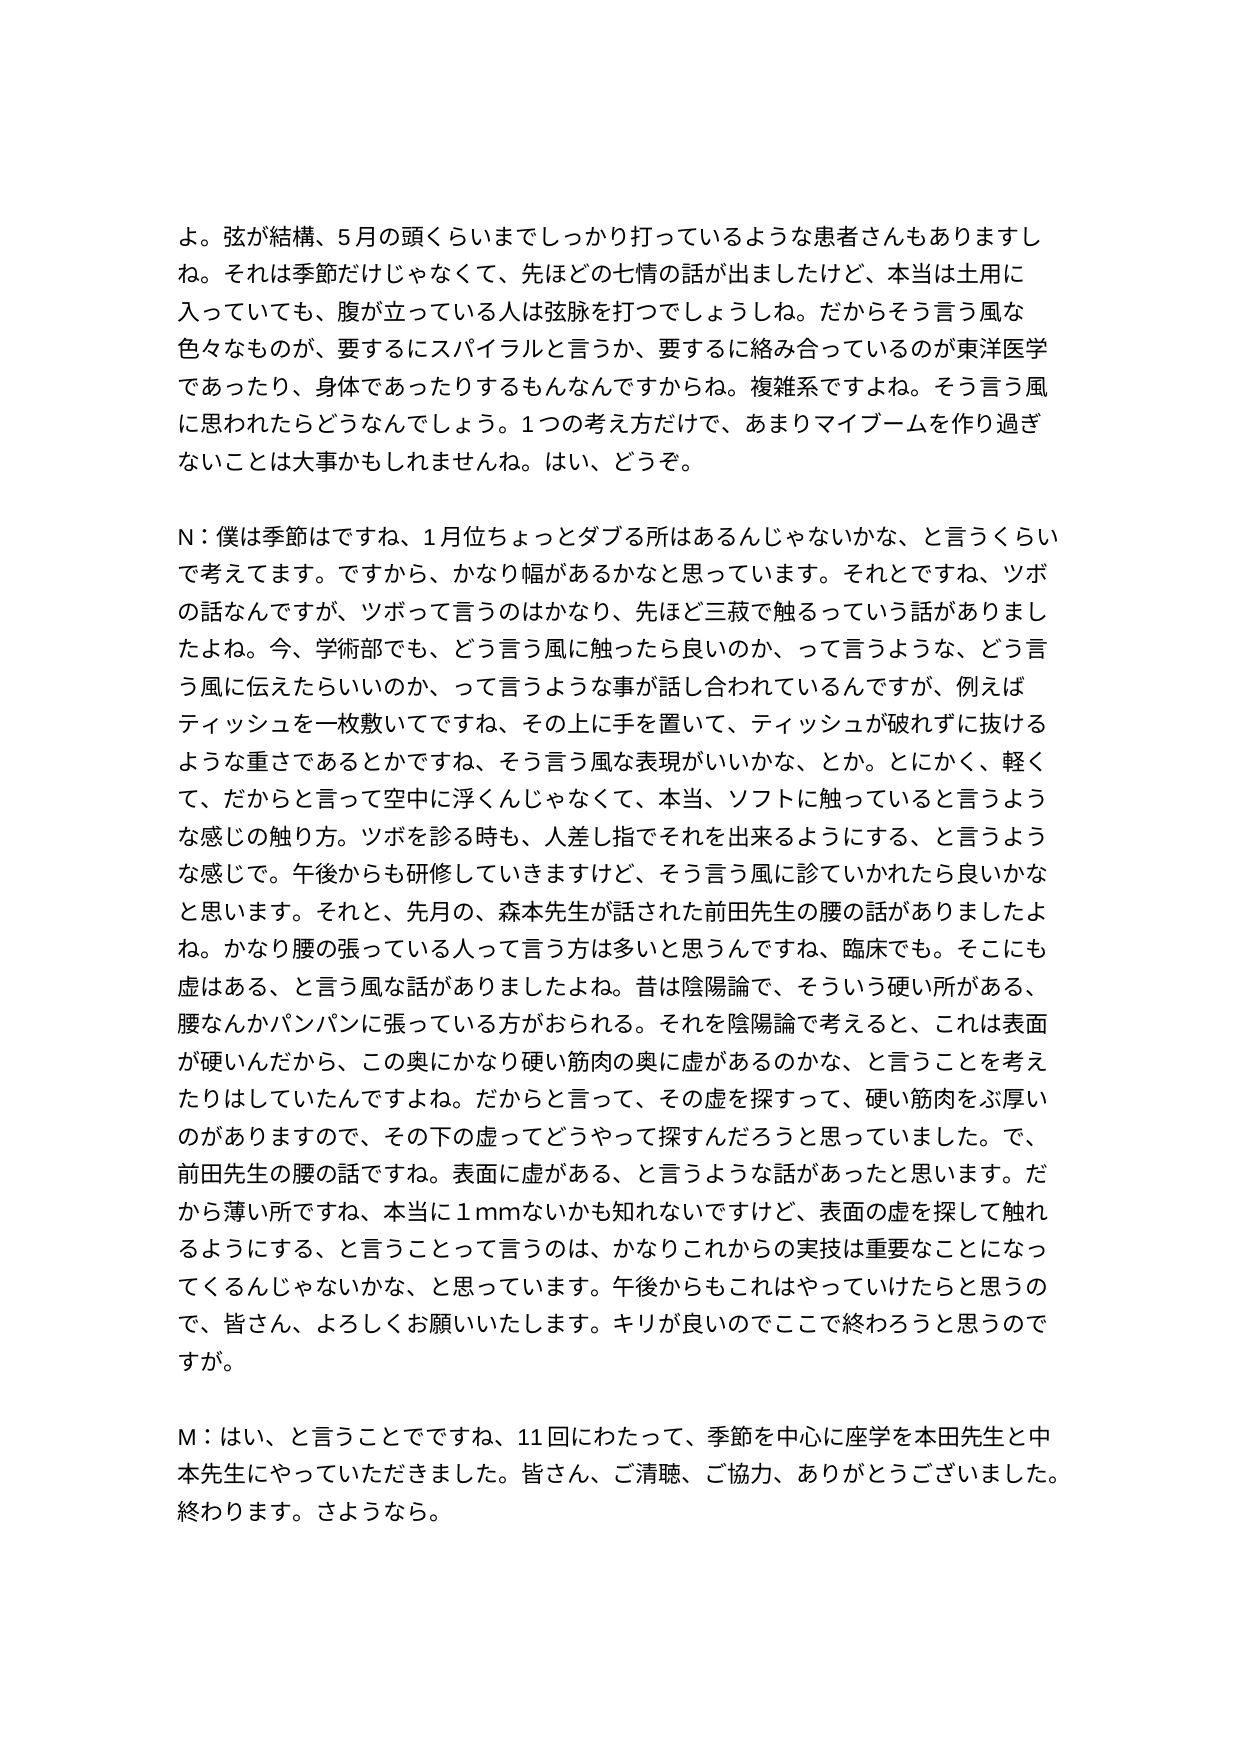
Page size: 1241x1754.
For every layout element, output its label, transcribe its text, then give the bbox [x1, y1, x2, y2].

text N：僕は季節はですね、1月位ちょっとダブる所はあるんじゃないかな、と言うくらいで考えてます。ですから、かなり幅があるかなと思っています。それとですね、ツボの話なんですが、ツボって言うのはかなり、先ほど三菽で触るっていう話がありましたよね。今、学術部でも、どう言う風に触ったら良いのか、って言うような、どう言う風に伝えたらいいのか、って言うような事が話し合われているんですが、例えばティッシュを一枚敷いてですね、その上に手を置いて、ティッシュが破れずに抜けるような重さであるとかですね、そう言う風な表現がいいかな、とか。とにかく、軽くて、だからと言って空中に浮くんじゃなくて、本当、ソフトに触っていると言うような感じの触り方。ツボを診る時も、人差し指でそれを出来るようにする、と言うような感じで。午後からも研修していきますけど、そう言う風に診ていかれたら良いかなと思います。それと、先月の、森本先生が話された前田先生の腰の話がありましたよね。かなり腰の張っている人って言う方は多いと思うんですね、臨床でも。そこにも虚はある、と言う風な話がありましたよね。昔は陰陽論で、そういう硬い所がある、腰なんかパンパンに張っている方がおられる。それを陰陽論で考えると、これは表面が硬いんだから、この奥にかなり硬い筋肉の奥に虚があるのかな、と言うことを考えたりはしていたんですよね。だからと言って、その虚を探すって、硬い筋肉をぶ厚いのがありますので、その下の虚ってどうやって探すんだろうと思っていました。で、前田先生の腰の話ですね。表面に虚がある、と言うような話があったと思います。だから薄い所ですね、本当に１ｍｍないかも知れないですけど、表面の虚を探して触れるようにする、と言うことって言うのは、かなりこれからの実技は重要なことになってくるんじゃないかな、と思っています。午後からもこれはやっていけたらと思うので、皆さん、よろしくお願いいたします。キリが良いのでここで終わろうと思うのですが。 [177, 517, 1063, 1379]
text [177, 217, 1063, 479]
text M：はい、と言うことでですね、11回にわたって、季節を中心に座学を本田先生と中本先生にやっていただきました。皆さん、ご清聴、ご協力、ありがとうございました。終わります。さようなら。 [177, 1417, 1063, 1529]
